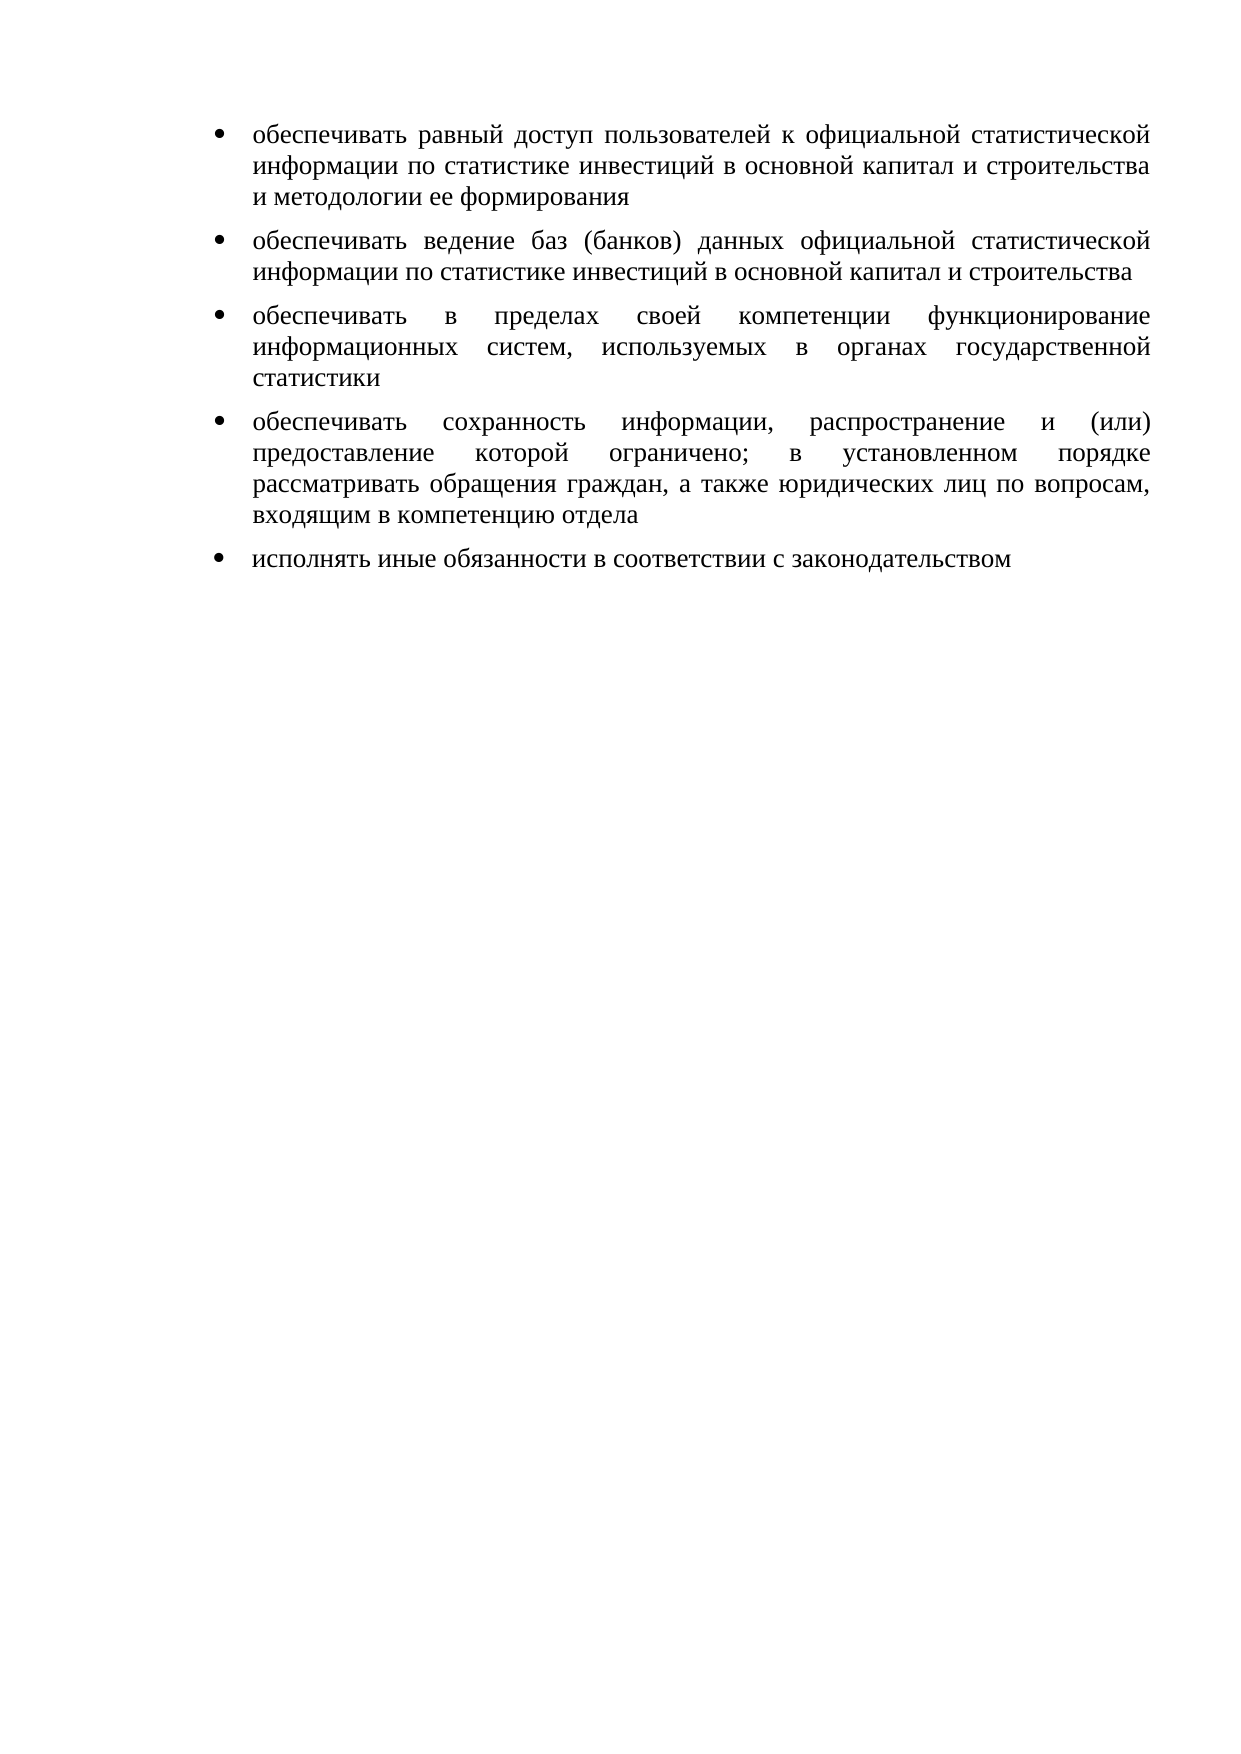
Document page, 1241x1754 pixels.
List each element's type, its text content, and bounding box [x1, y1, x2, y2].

list обеспечивать в пределах своей компетенции функционирование информационных систем, используемых в органах государственной статистики [215, 299, 1152, 393]
list обеспечивать сохранность информации, распространение и (или) предоставление которой ограничено; в установленном порядке рассматривать обращения граждан, а также юридических лиц по вопросам, входящим в компетенцию отдела [215, 405, 1152, 530]
list обеспечивать ведение баз (банков) данных официальной статистической информации по статистике инвестиций в основной капитал и строительства [215, 224, 1152, 287]
list исполнять иные обязанности в соответствии с законодательством [214, 542, 1152, 573]
list обеспечивать равный доступ пользователей к официальной статистической информации по статистике инвестиций в основной капитал и строительства и методологии ее формирования [215, 118, 1152, 212]
